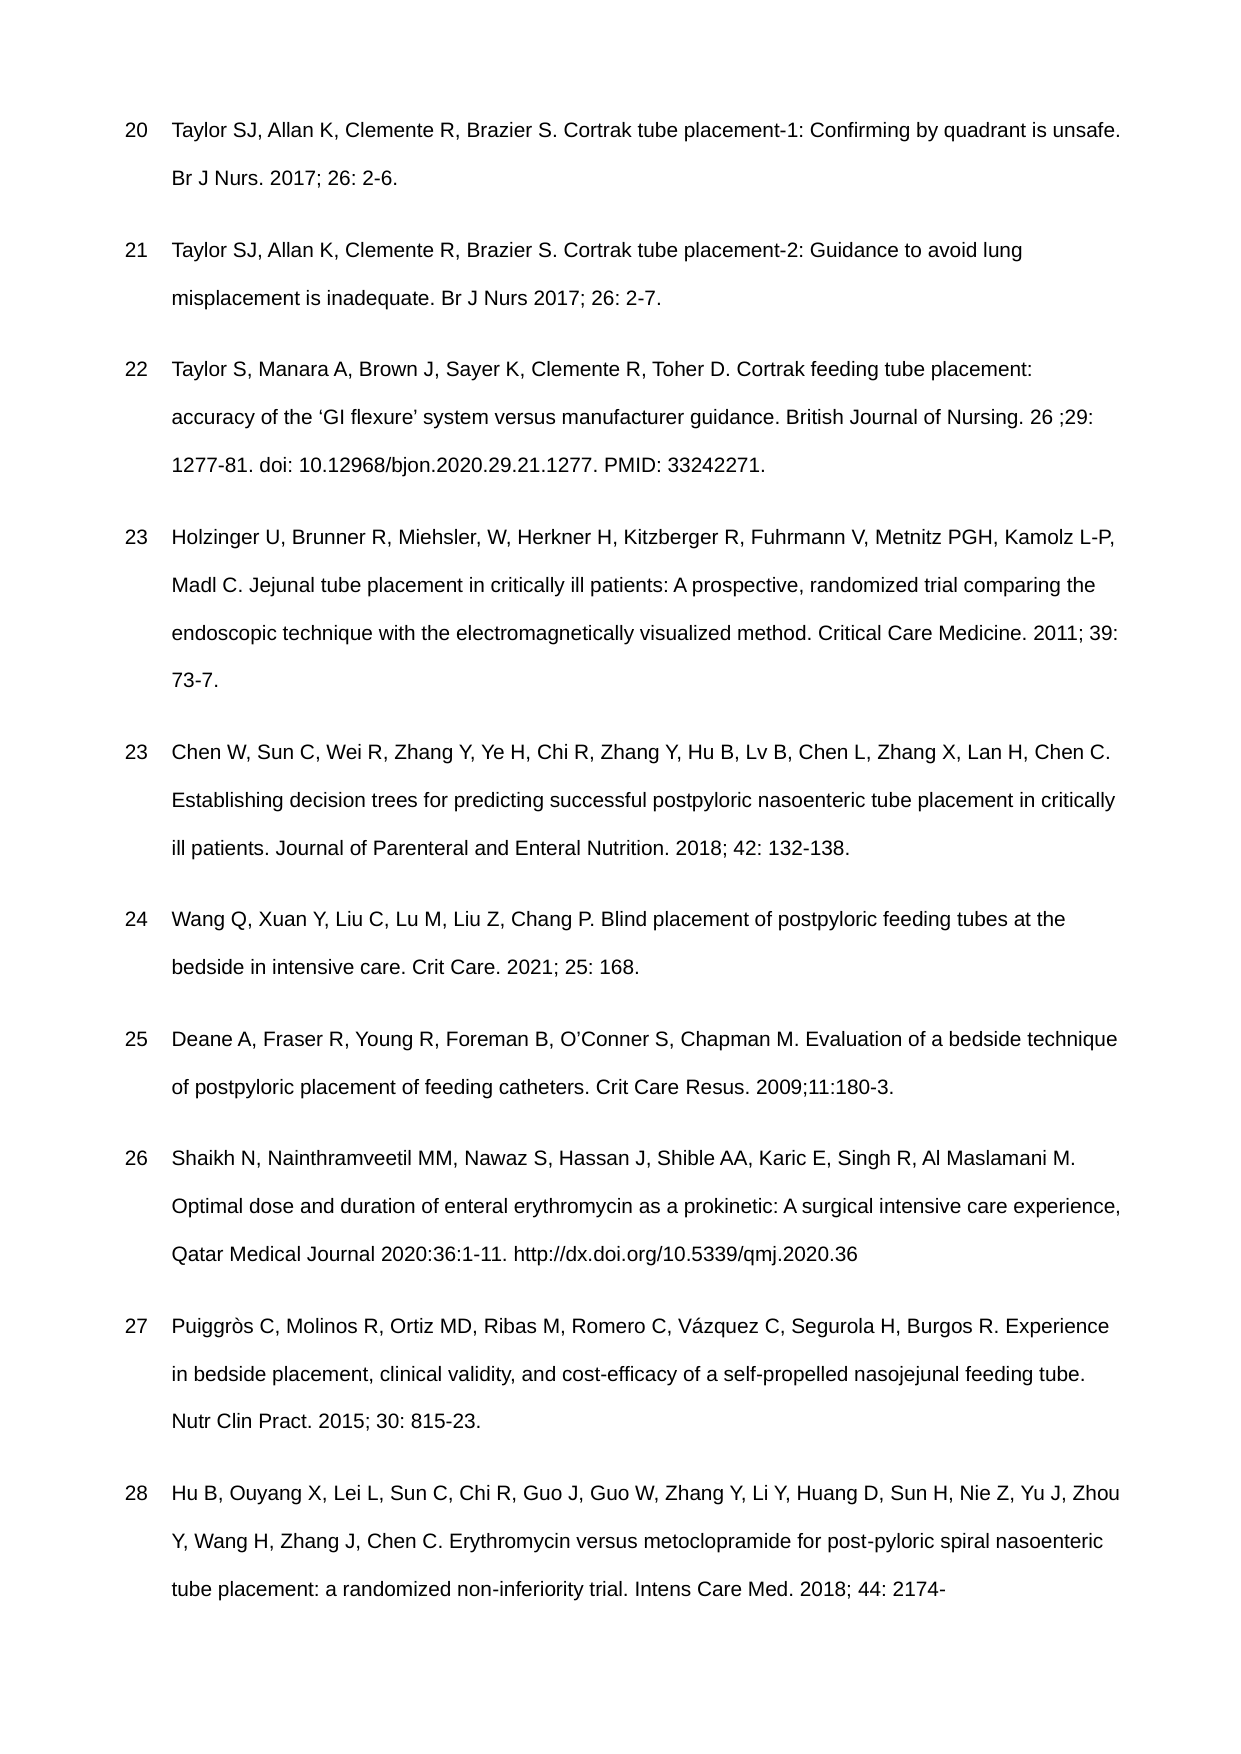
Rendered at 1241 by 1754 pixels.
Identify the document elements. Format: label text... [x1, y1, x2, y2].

table_cell Puiggròs C, Molinos R, Ortiz MD, Ribas M, Romero C, Vázquez C, Segurola H, Burgos R. Experience in bedside placement, clinical validity, and cost-efficacy of a self-propelled nasojejunal feeding tube. Nutr Clin Pract. 2015; 30: 815-23. [171, 1314, 1122, 1481]
table_cell 21 [125, 238, 171, 357]
table_cell 22 [125, 357, 171, 524]
table_cell 23 [125, 740, 171, 907]
table_cell 28 [125, 1481, 171, 1601]
table_cell Taylor SJ, Allan K, Clemente R, Brazier S. Cortrak tube placement-2: Guidance to avoid lung misplacement is inadequate. Br J Nurs 2017; 26: 2-7. [171, 238, 1122, 357]
table_cell Taylor SJ, Allan K, Clemente R, Brazier S. Cortrak tube placement-1: Confirming by quadrant is unsafe. Br J Nurs. 2017; 26: 2-6. [171, 118, 1122, 238]
table_cell 25 [125, 1027, 171, 1146]
table_cell Deane A, Fraser R, Young R, Foreman B, O’Conner S, Chapman M. Evaluation of a bedside technique of postpyloric placement of feeding catheters. Crit Care Resus. 2009;11:180-3. [171, 1027, 1122, 1146]
table_cell Shaikh N, Nainthramveetil MM, Nawaz S, Hassan J, Shible AA, Karic E, Singh R, Al Maslamani M. Optimal dose and duration of enteral erythromycin as a prokinetic: A surgical intensive care experience, Qatar Medical Journal 2020:36:1-11. http://dx.doi.org/10.5339/qmj.2020.36 [171, 1146, 1122, 1313]
table_cell 27 [125, 1314, 171, 1481]
table_cell Chen W, Sun C, Wei R, Zhang Y, Ye H, Chi R, Zhang Y, Hu B, Lv B, Chen L, Zhang X, Lan H, Chen C. Establishing decision trees for predicting successful postpyloric nasoenteric tube placement in critically ill patients. Journal of Parenteral and Enteral Nutrition. 2018; 42: 132-138. [171, 740, 1122, 907]
table_cell Holzinger U, Brunner R, Miehsler, W, Herkner H, Kitzberger R, Fuhrmann V, Metnitz PGH, Kamolz L-P, Madl C. Jejunal tube placement in critically ill patients: A prospective, randomized trial comparing the endoscopic technique with the electromagnetically visualized method. Critical Care Medicine. 2011; 39: 73-7. [171, 525, 1122, 740]
table_cell 23 [125, 525, 171, 740]
table_cell 26 [125, 1146, 171, 1313]
table_cell Wang Q, Xuan Y, Liu C, Lu M, Liu Z, Chang P. Blind placement of postpyloric feeding tubes at the bedside in intensive care. Crit Care. 2021; 25: 168. [171, 907, 1122, 1027]
table_cell 20 [125, 118, 171, 238]
table_cell Taylor S, Manara A, Brown J, Sayer K, Clemente R, Toher D. Cortrak feeding tube placement: accuracy of the ‘GI flexure’ system versus manufacturer guidance. British Journal of Nursing. 26 ;29: 1277-81. doi: 10.12968/bjon.2020.29.21.1277. PMID: 33242271. [171, 357, 1122, 524]
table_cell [171, 1481, 1122, 1601]
table_cell 24 [125, 907, 171, 1027]
